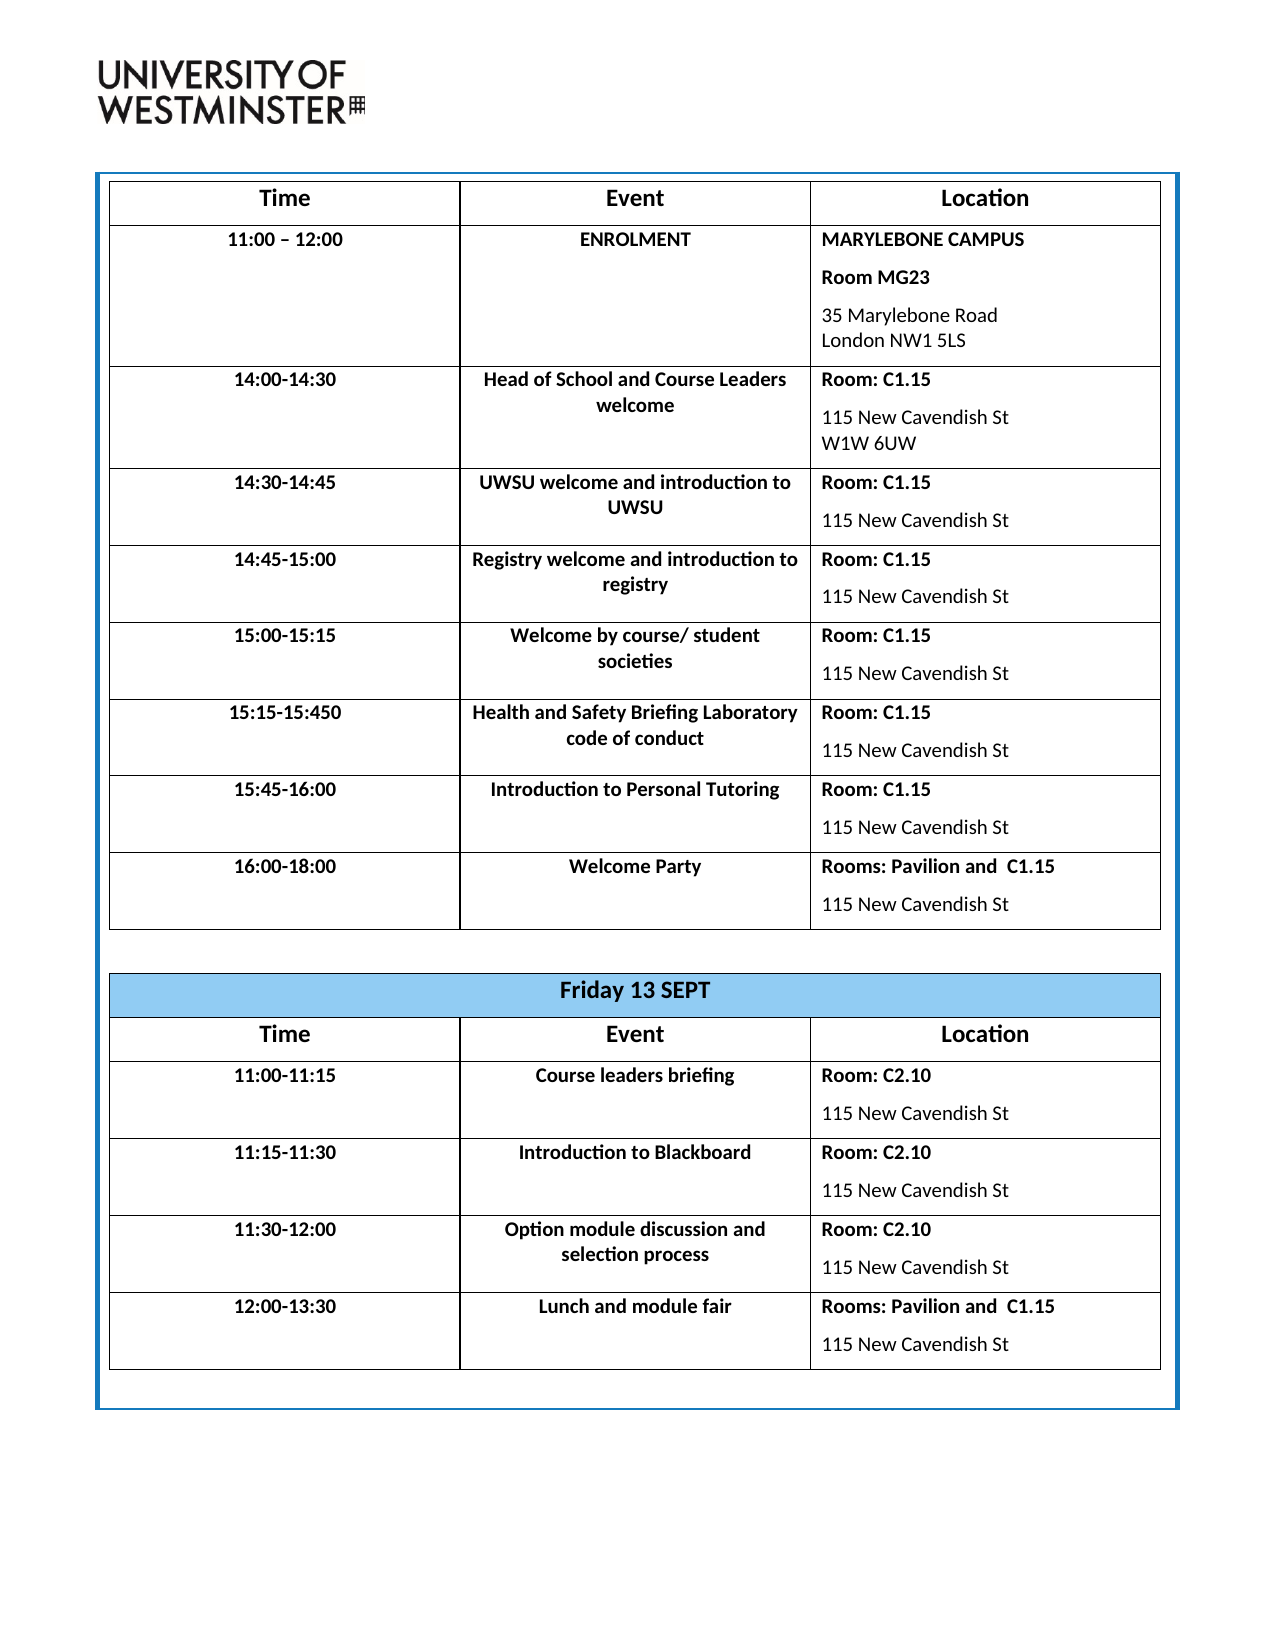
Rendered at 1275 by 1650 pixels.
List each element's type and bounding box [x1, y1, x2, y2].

table_cell [100, 174, 1175, 1408]
picture [97, 60, 365, 124]
